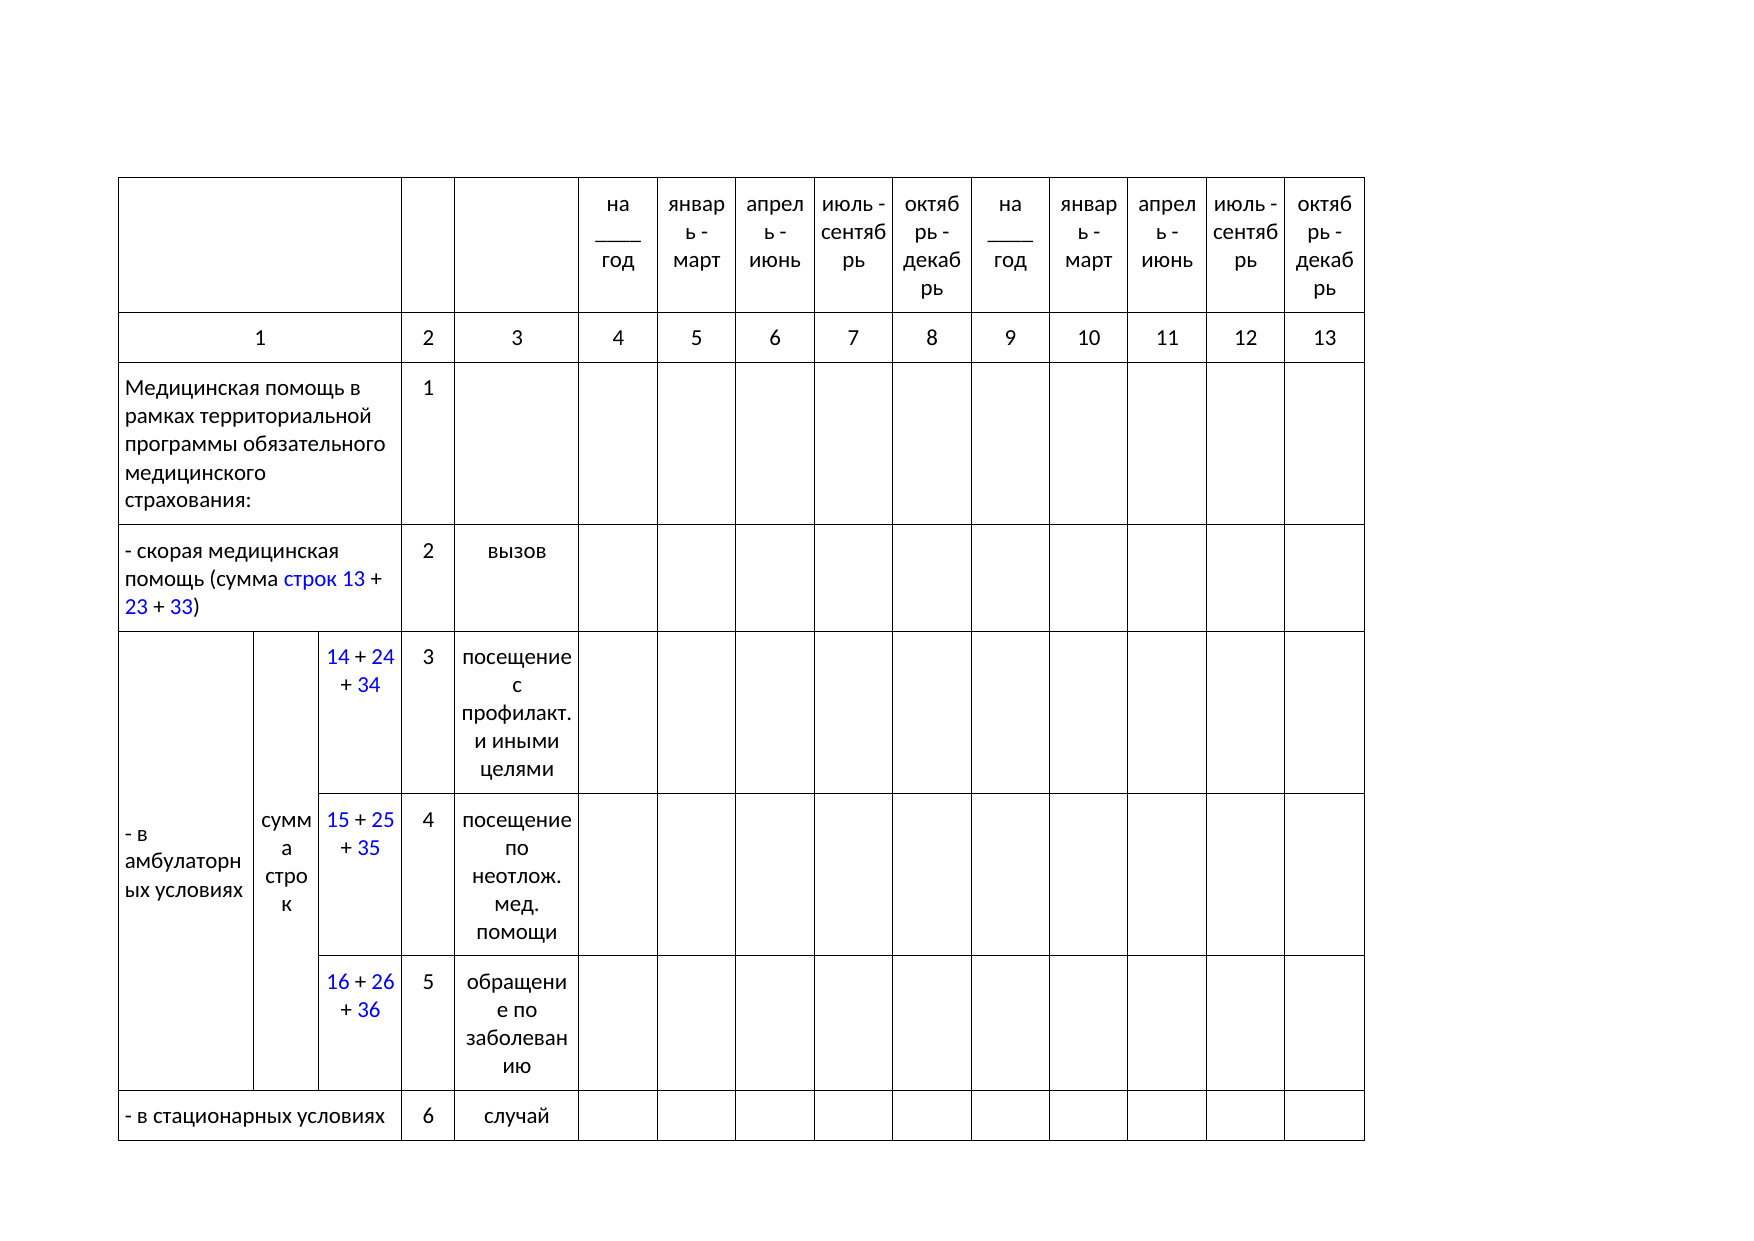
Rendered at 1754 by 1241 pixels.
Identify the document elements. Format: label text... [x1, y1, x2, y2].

table_cell июль - сентябрь [815, 178, 892, 312]
table_cell посещение с профилакт. и иными целями [455, 632, 578, 793]
table_cell 12 [1207, 313, 1284, 362]
table_cell октябрь - декабрь [1285, 178, 1364, 312]
table_cell [1285, 525, 1364, 631]
table_cell [1207, 363, 1284, 524]
table_cell 10 [1050, 313, 1127, 362]
table_cell 5 [658, 313, 735, 362]
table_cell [455, 1091, 578, 1140]
table_cell [1050, 956, 1127, 1090]
table_cell 15 + 25 + 35 [319, 794, 401, 955]
table_cell [1285, 794, 1364, 955]
table_cell [972, 525, 1049, 631]
table_cell [815, 956, 892, 1090]
table_cell [658, 794, 735, 955]
table_cell [736, 632, 814, 793]
table_cell [736, 794, 814, 955]
table_cell январь - март [658, 178, 735, 312]
table_cell Медицинская помощь в рамках территориальной программы обязательного медицинского страхования: [119, 363, 401, 524]
table_cell [972, 363, 1049, 524]
table_cell [815, 794, 892, 955]
table_cell - скорая медицинская помощь (сумма строк 13 + 23 + 33) [119, 525, 401, 631]
table_cell апрель - июнь [1128, 178, 1206, 312]
table_cell 11 [1128, 313, 1206, 362]
table_cell июль - сентябрь [1207, 178, 1284, 312]
table_cell [1207, 525, 1284, 631]
table_cell [1050, 794, 1127, 955]
table_cell [1050, 1091, 1127, 1140]
table_cell [1128, 363, 1206, 524]
table_cell [815, 1091, 892, 1140]
table_cell [736, 363, 814, 524]
table_cell [1207, 1091, 1284, 1140]
table_cell вызов [455, 525, 578, 631]
table_cell 2 [402, 525, 454, 631]
table_cell 14 + 24 + 34 [319, 632, 401, 793]
table_cell [893, 632, 971, 793]
table_cell [1128, 794, 1206, 955]
table_cell 4 [402, 794, 454, 955]
table_cell апрель - июнь [736, 178, 814, 312]
table_cell 3 [402, 632, 454, 793]
table_cell [736, 1091, 814, 1140]
table_cell [1207, 632, 1284, 793]
table_cell [455, 363, 578, 524]
table_cell [579, 956, 657, 1090]
table_cell [736, 525, 814, 631]
table_cell 1 [119, 313, 401, 362]
table_cell [893, 794, 971, 955]
table_cell 3 [455, 313, 578, 362]
table_cell [579, 363, 657, 524]
table_cell сумма строк [254, 632, 318, 1090]
table_cell [972, 632, 1049, 793]
table_cell [893, 1091, 971, 1140]
table_cell [1285, 956, 1364, 1090]
table_cell октябрь - декабрь [893, 178, 971, 312]
table_cell [658, 956, 735, 1090]
table_cell [1207, 956, 1284, 1090]
table_cell [1207, 794, 1284, 955]
table_cell [579, 525, 657, 631]
table_cell [815, 525, 892, 631]
table_cell [972, 956, 1049, 1090]
table_cell [1050, 525, 1127, 631]
table_cell [893, 363, 971, 524]
table_cell [972, 794, 1049, 955]
table_cell всего на ____ год [579, 178, 657, 312]
table_cell [579, 632, 657, 793]
table_cell [736, 956, 814, 1090]
table_cell 6 [736, 313, 814, 362]
table_cell 5 [402, 956, 454, 1090]
table_cell [815, 632, 892, 793]
table_cell январь - март [1050, 178, 1127, 312]
table_cell [1285, 1091, 1364, 1140]
table_cell [1128, 525, 1206, 631]
table_cell [893, 956, 971, 1090]
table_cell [119, 1091, 401, 1140]
table_cell 7 [815, 313, 892, 362]
table_cell [1285, 363, 1364, 524]
table_cell [579, 794, 657, 955]
table_cell [1128, 956, 1206, 1090]
table_cell [658, 1091, 735, 1140]
table_cell обращение по заболеванию [455, 956, 578, 1090]
table_cell [815, 363, 892, 524]
table_cell [893, 525, 971, 631]
table_cell 4 [579, 313, 657, 362]
table_cell [1285, 632, 1364, 793]
table_cell 6 [402, 1091, 454, 1140]
table_cell 13 [1285, 313, 1364, 362]
table_cell [579, 1091, 657, 1140]
table_cell посещение по неотлож. мед. помощи [455, 794, 578, 955]
table_cell [658, 525, 735, 631]
table_cell 16 + 26 + 36 [319, 956, 401, 1090]
table_cell 8 [893, 313, 971, 362]
table_cell всего на ____ год [972, 178, 1049, 312]
table_cell [1050, 632, 1127, 793]
table_cell [1128, 632, 1206, 793]
table_cell 1 [402, 363, 454, 524]
table_cell [972, 1091, 1049, 1140]
table_cell [658, 632, 735, 793]
table_cell [658, 363, 735, 524]
table_cell [1128, 1091, 1206, 1140]
table_cell 9 [972, 313, 1049, 362]
table_cell - в амбулаторных условиях [119, 632, 253, 1090]
table_cell [1050, 363, 1127, 524]
table_cell 2 [402, 313, 454, 362]
